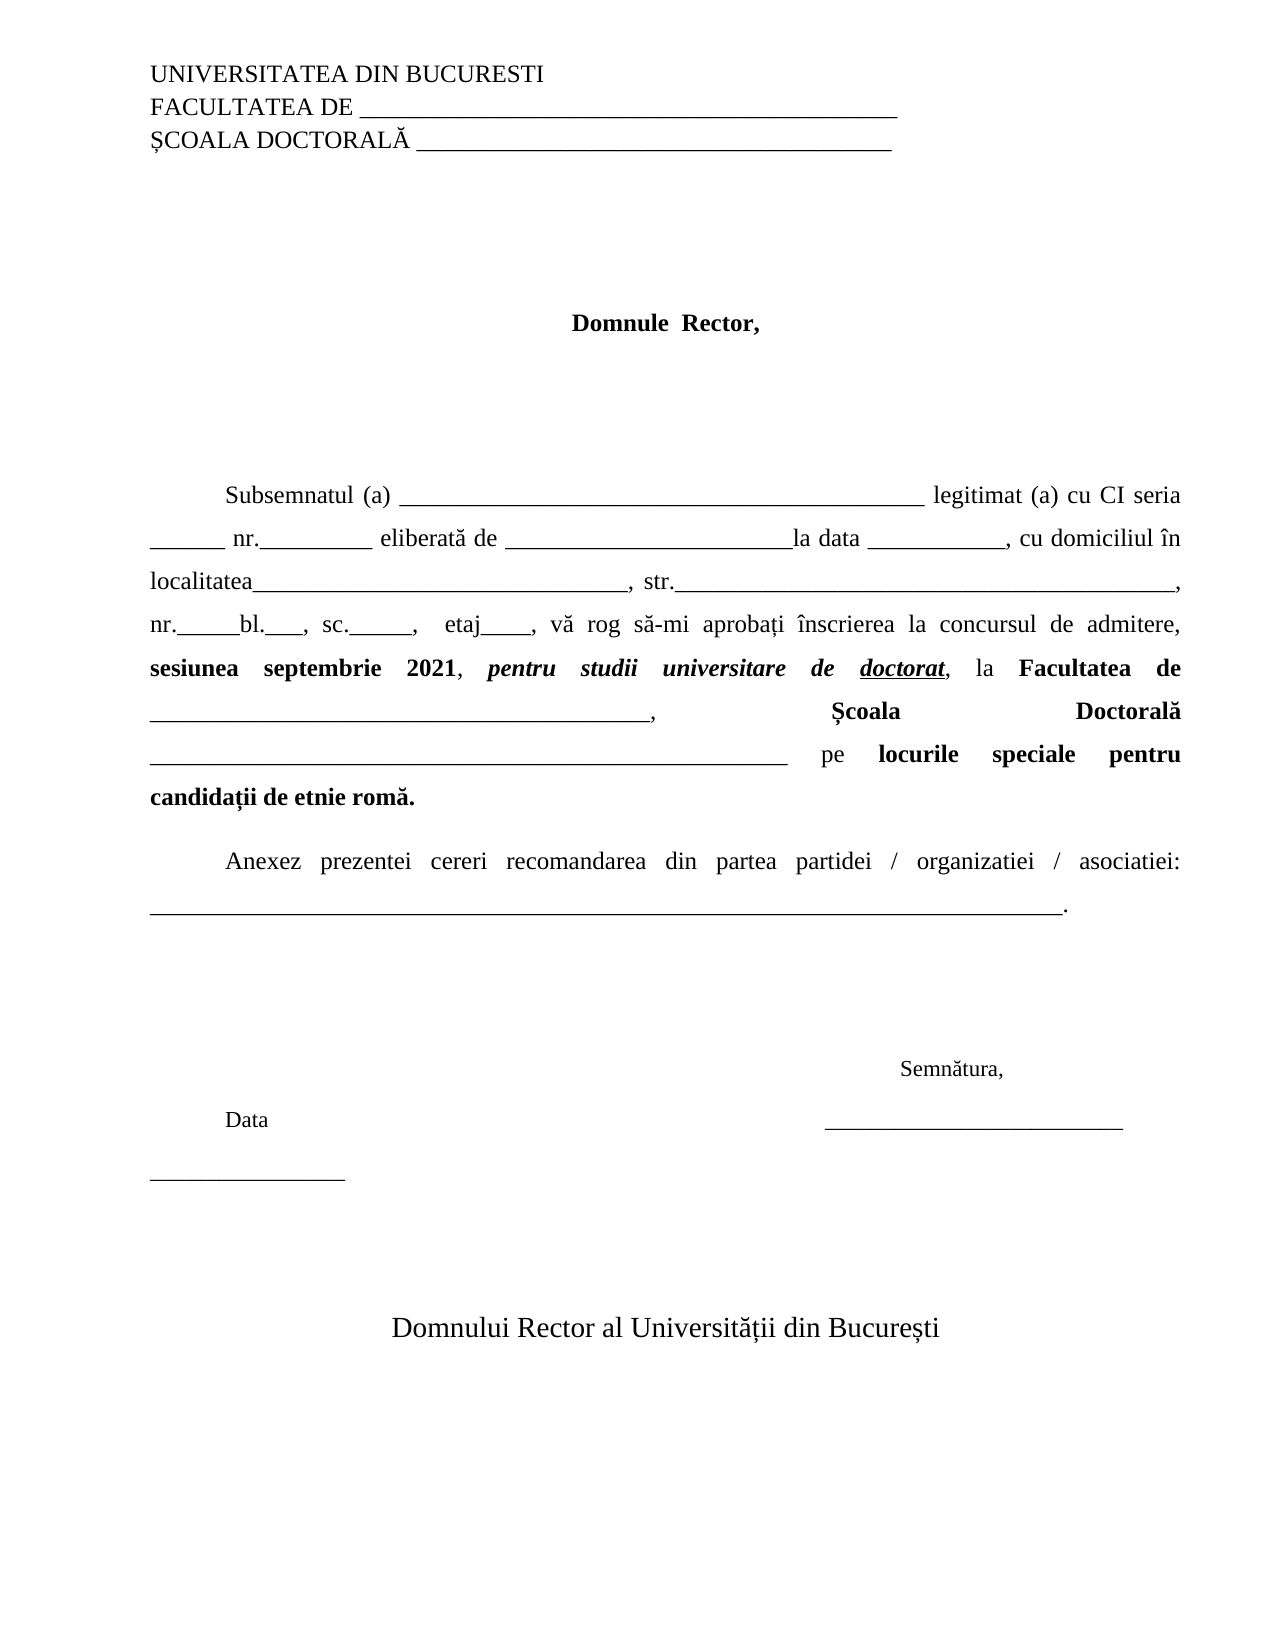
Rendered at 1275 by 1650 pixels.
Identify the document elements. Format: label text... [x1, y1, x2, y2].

text Domnule Rector, [150, 308, 1181, 337]
text Subsemnatul (a) __________________________________________ legitimat (a) cu CI seria ______ nr._________ eliberată de _______________________la data ___________, cu domiciliul în localitatea______________________________, str.________________________________________, nr._____bl.___, sc._____, etaj____, vă rog să-mi aprobați înscrierea la concursul de admitere, sesiunea septembrie 2021, pentru studii universitare de doctorat, la Facultatea de ________________________________________, Școala Doctorală ___________________________________________________ pe locurile speciale pentru candidații de etnie romă. [150, 480, 1181, 811]
text Anexez prezentei cereri recomandarea din partea partidei / organizatiei / asociatiei: _________________________________________________________________________. [150, 846, 1181, 918]
text _________________ [150, 1157, 1181, 1183]
text FACULTATEA DE ___________________________________________ [150, 92, 1181, 121]
text UNIVERSITATEA DIN BUCURESTI [150, 59, 1181, 88]
text Semnătura, [150, 1055, 1181, 1081]
text Domnului Rector al Universității din București [150, 1310, 1181, 1344]
text Data __________________________ [150, 1106, 1181, 1132]
text ȘCOALA DOCTORALĂ ______________________________________ [150, 125, 1181, 154]
